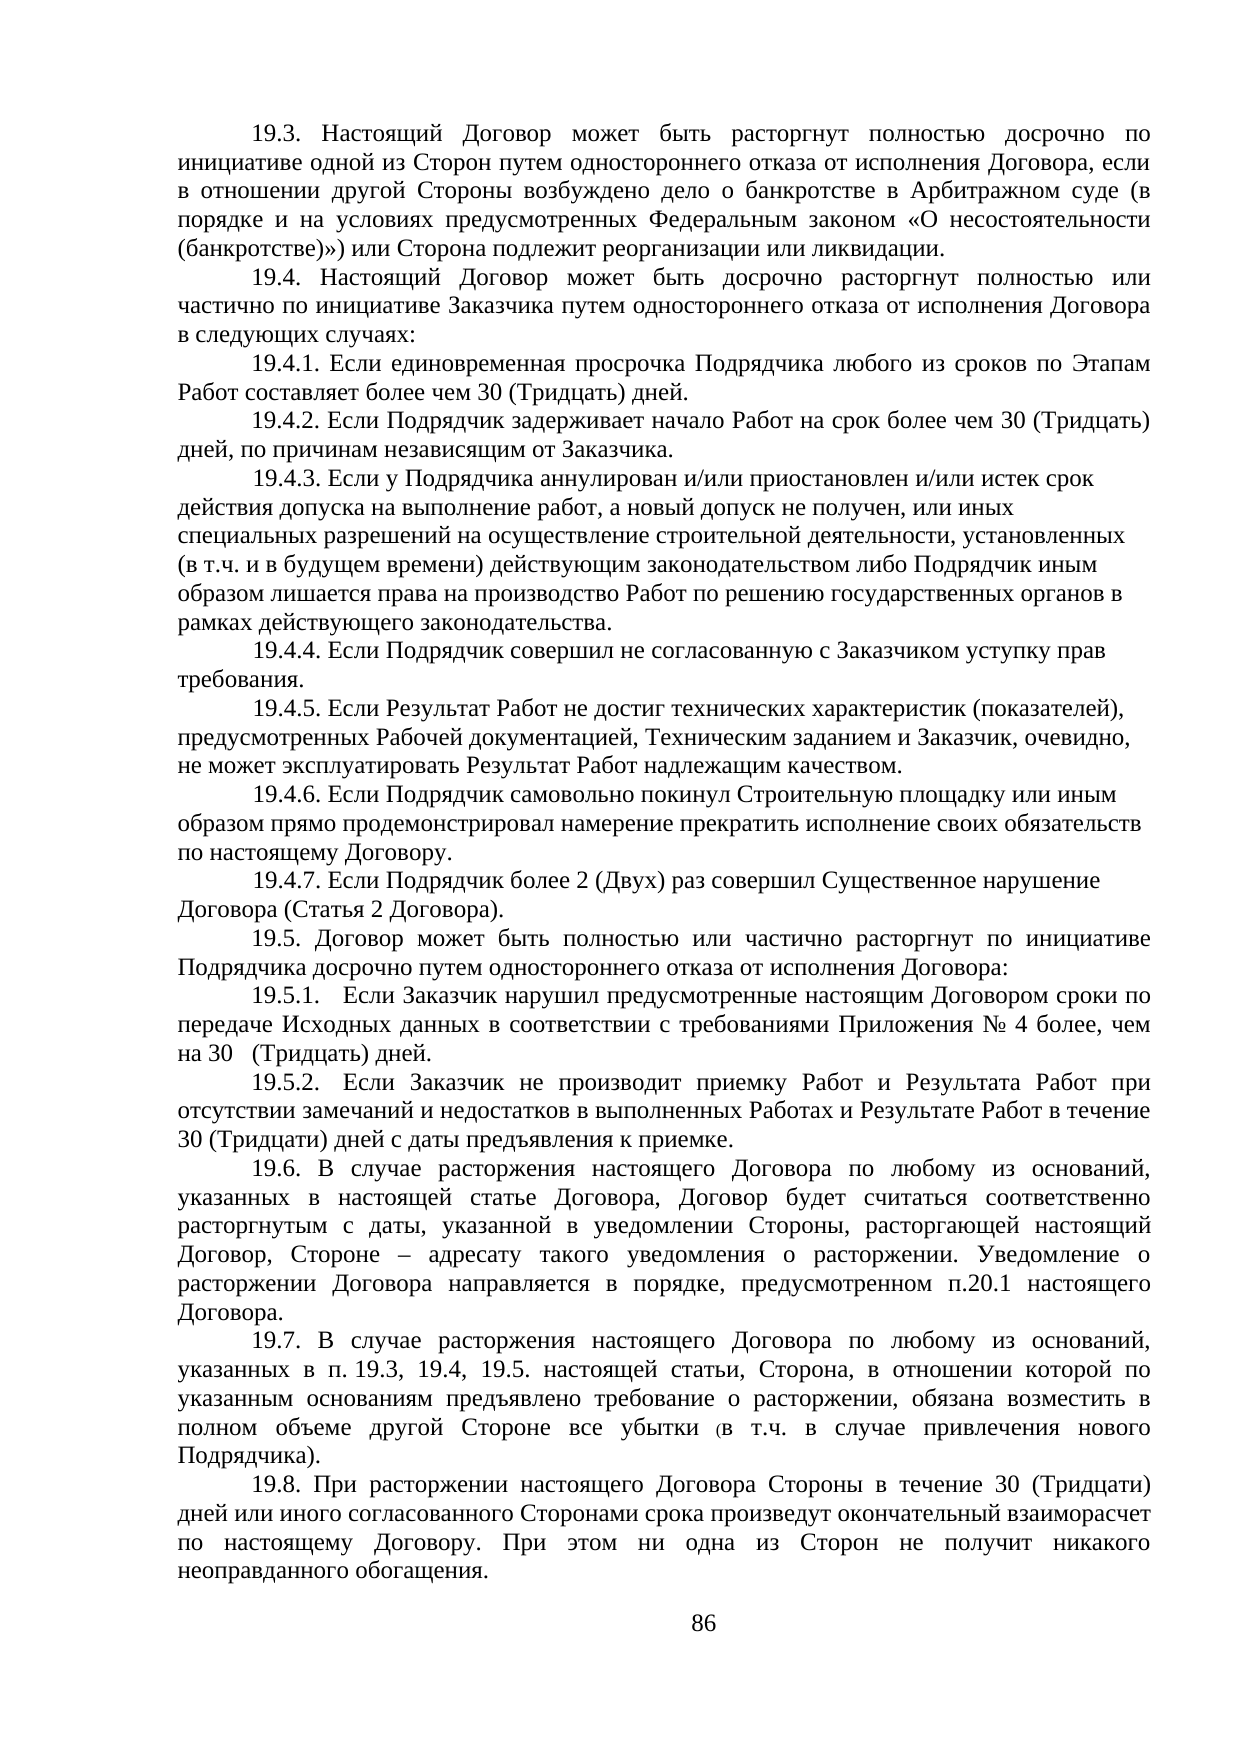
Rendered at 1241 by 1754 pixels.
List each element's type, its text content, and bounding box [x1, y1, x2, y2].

text 19.4.7. Если Подрядчик более 2 (Двух) раз совершил Существенное нарушение Договора (Статья 2 Договора). [177, 866, 1152, 923]
text 19.6. В случае расторжения настоящего Договора по любому из оснований, указанных в настоящей статье Договора, Договор будет считаться соответственно расторгнутым с даты, указанной в уведомлении Стороны, расторгающей настоящий Договор, Стороне – адресату такого уведомления о расторжении. Уведомление о расторжении Договора направляется в порядке, предусмотренном п.20.1 настоящего Договора. [177, 1153, 1152, 1326]
text 19.5.1. Если Заказчик нарушил предусмотренные настоящим Договором сроки по передаче Исходных данных в соответствии с требованиями Приложения № 4 более, чем на 30 (Тридцать) дней. [177, 981, 1152, 1067]
text 19.4.5. Если Результат Работ не достиг технических характеристик (показателей), предусмотренных Рабочей документацией, Техническим заданием и Заказчик, очевидно, не может эксплуатировать Результат Работ надлежащим качеством. [177, 693, 1152, 779]
text 19.7. В случае расторжения настоящего Договора по любому из оснований, указанных в п. 19.3, 19.4, 19.5. настоящей статьи, Сторона, в отношении которой по указанным основаниям предъявлено требование о расторжении, обязана возместить в полном объеме другой Стороне все убытки (в т.ч. в случае привлечения нового Подрядчика). [177, 1326, 1152, 1469]
text 19.4. Настоящий Договор может быть досрочно расторгнут полностью или частично по инициативе Заказчика путем одностороннего отказа от исполнения Договора в следующих случаях: [177, 262, 1152, 348]
text 19.5.2. Если Заказчик не производит приемку Работ и Результата Работ при отсутствии замечаний и недостатков в выполненных Работах и Результате Работ в течение 30 (Тридцати) дней с даты предъявления к приемке. [177, 1067, 1152, 1153]
text 19.4.1. Если единовременная просрочка Подрядчика любого из сроков по Этапам Работ составляет более чем 30 (Тридцать) дней. [177, 348, 1152, 406]
text 19.8. При расторжении настоящего Договора Стороны в течение 30 (Тридцати) дней или иного согласованного Сторонами срока произведут окончательный взаиморасчет по настоящему Договору. При этом ни одна из Сторон не получит никакого неоправданного обогащения. [177, 1469, 1152, 1584]
text 19.4.6. Если Подрядчик самовольно покинул Строительную площадку или иным образом прямо продемонстрировал намерение прекратить исполнение своих обязательств по настоящему Договору. [177, 779, 1152, 866]
text 19.4.2. Если Подрядчик задерживает начало Работ на срок более чем 30 (Тридцать) дней, по причинам независящим от Заказчика. [177, 406, 1152, 463]
text 19.5. Договор может быть полностью или частично расторгнут по инициативе Подрядчика досрочно путем одностороннего отказа от исполнения Договора: [177, 923, 1152, 981]
text 19.4.4. Если Подрядчик совершил не согласованную с Заказчиком уступку прав требования. [177, 636, 1152, 693]
text 19.4.3. Если у Подрядчика аннулирован и/или приостановлен и/или истек срок действия допуска на выполнение работ, а новый допуск не получен, или иных специальных разрешений на осуществление строительной деятельности, установленных (в т.ч. и в будущем времени) действующим законодательством либо Подрядчик иным образом лишается права на производство Работ по решению государственных органов в рамках действующего законодательства. [177, 463, 1152, 636]
list Настоящий Договор может быть расторгнут полностью досрочно по инициативе одной из Сторон путем одностороннего отказа от исполнения Договора, если в отношении другой Стороны возбуждено дело о банкротстве в Арбитражном суде (в порядке и на условиях предусмотренных Федеральным законом «О несостоятельности (банкротстве)») или Сторона подлежит реорганизации или ликвидации. [177, 118, 1152, 262]
